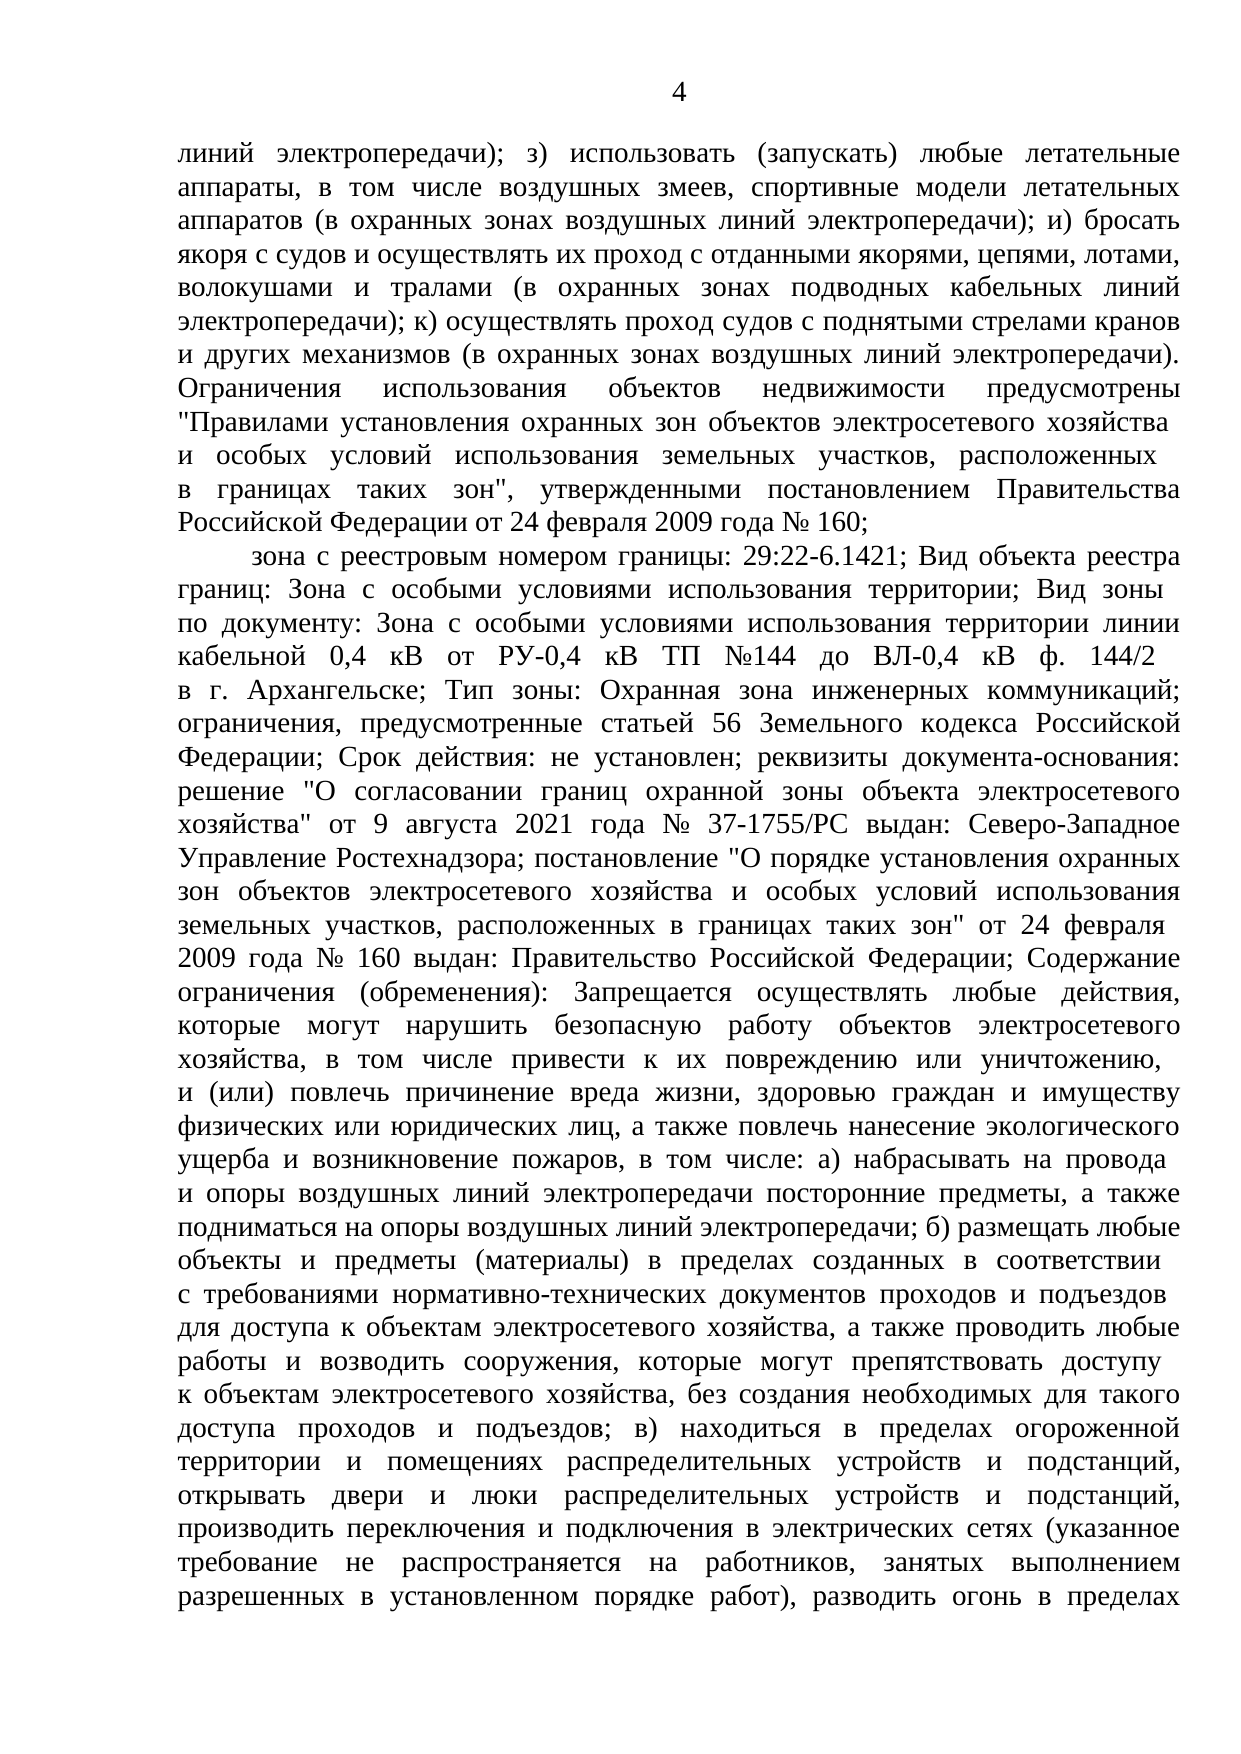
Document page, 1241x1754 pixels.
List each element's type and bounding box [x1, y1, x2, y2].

text [177, 135, 1181, 538]
text [177, 538, 1181, 1611]
